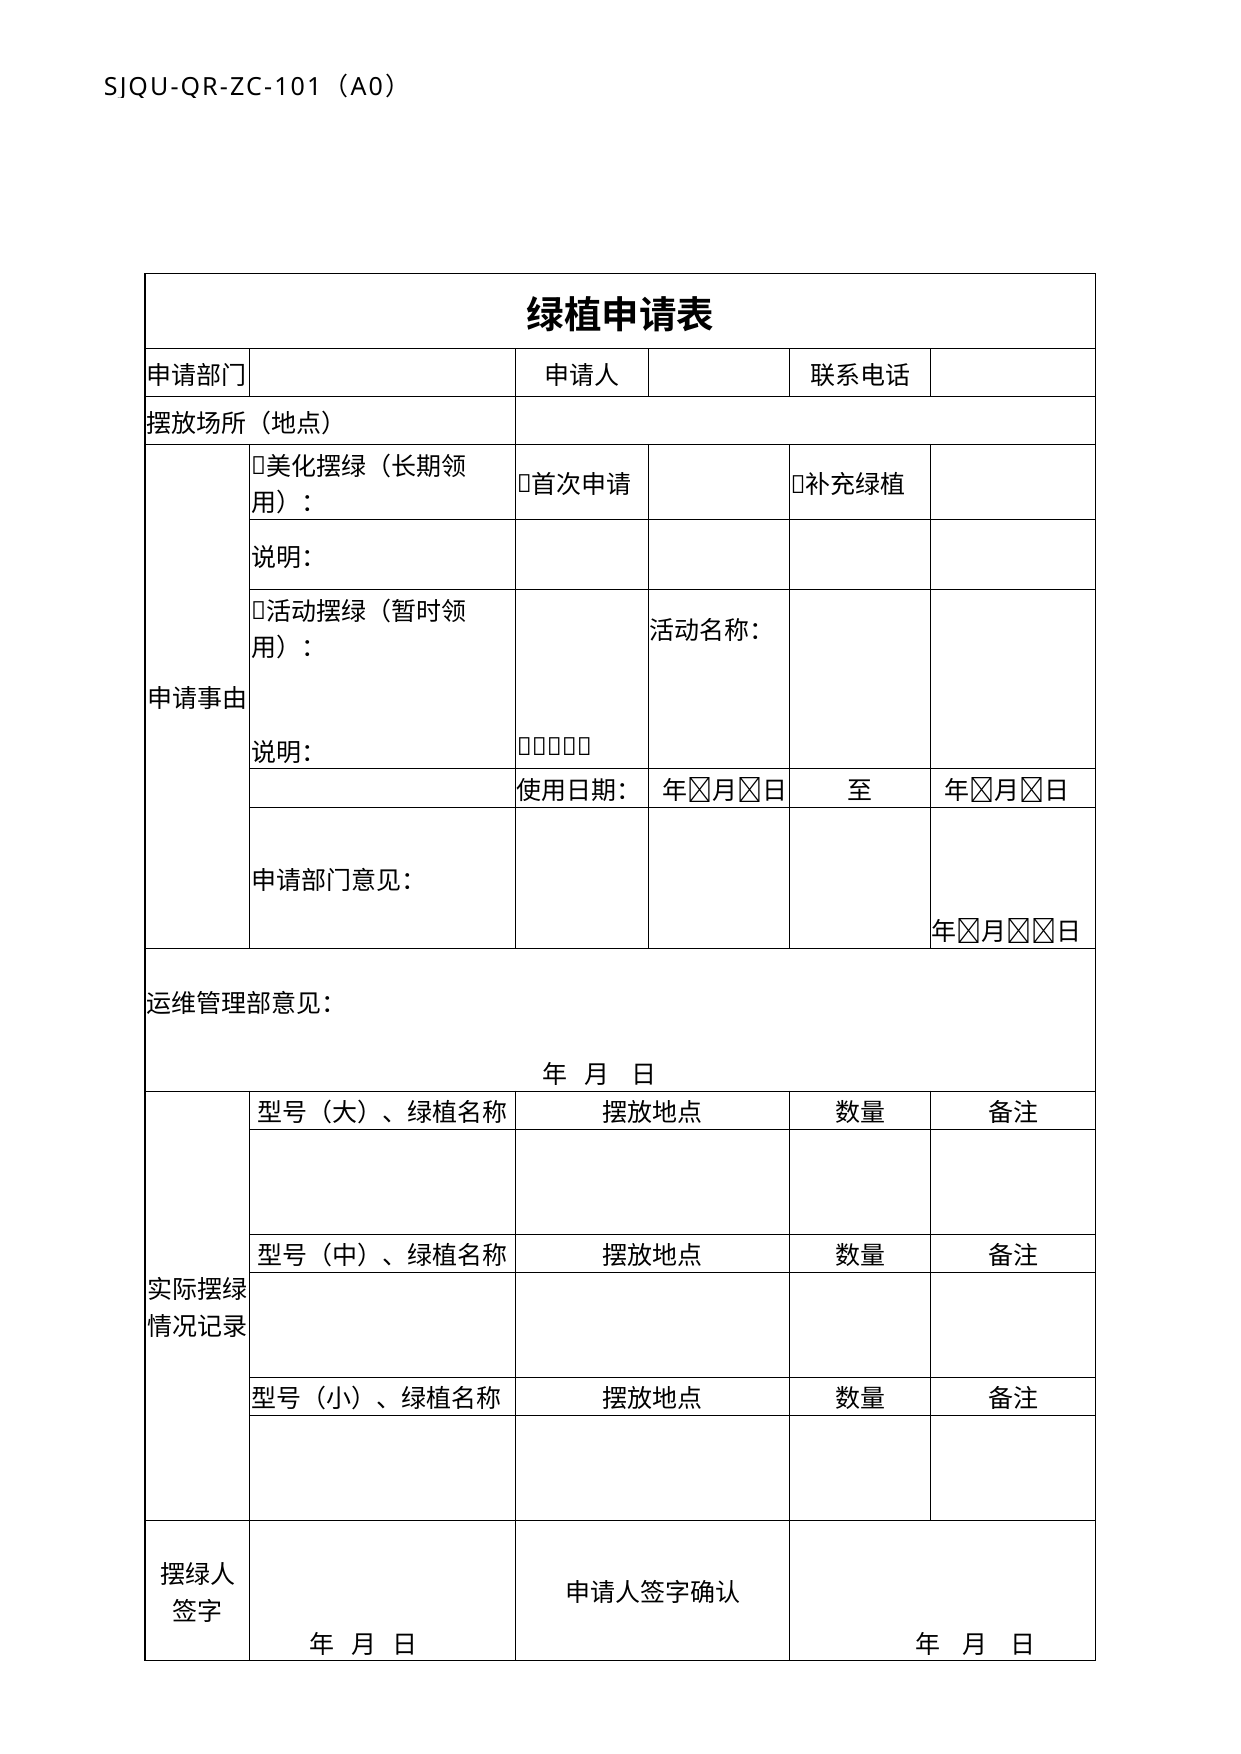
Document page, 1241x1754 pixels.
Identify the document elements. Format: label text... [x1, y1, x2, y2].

table_cell 申请人签字确认 [516, 1521, 789, 1660]
table_cell 型号（中）、绿植名称 [250, 1235, 515, 1272]
table_cell 申请部门意见： [250, 808, 515, 948]
table_cell [250, 1416, 515, 1519]
table_cell 年月日 [931, 769, 1095, 807]
table_cell 年 月 日 [250, 1521, 515, 1660]
table_cell 年 月 日 [790, 1521, 1095, 1660]
table_cell 备注 [931, 1378, 1095, 1415]
table_cell 备注 [931, 1235, 1095, 1272]
table_cell [516, 397, 1095, 444]
table_header 绿植申请表 [146, 274, 1095, 348]
table_cell 说明： [250, 520, 515, 589]
table_cell [516, 1273, 789, 1377]
table_cell  [516, 590, 648, 768]
table_cell 至 [790, 769, 930, 807]
table_cell 数量 [790, 1092, 930, 1129]
table_cell [649, 520, 789, 589]
table_cell [931, 1416, 1095, 1519]
table_cell 型号（大）、绿植名称 [250, 1092, 515, 1129]
table_cell [790, 520, 930, 589]
table_cell [790, 808, 930, 948]
table_cell [250, 1273, 515, 1377]
table_cell 申请事由 [146, 445, 249, 948]
table_cell [250, 769, 515, 807]
table_cell [250, 349, 515, 396]
table_cell [790, 1416, 930, 1519]
table_cell [516, 520, 648, 589]
table_cell 数量 [790, 1235, 930, 1272]
table_cell 活动摆绿（暂时领用）： 说明： [250, 590, 515, 768]
table_cell 美化摆绿（长期领用）： [250, 445, 515, 519]
table_cell [649, 445, 789, 519]
table_cell [931, 590, 1095, 768]
table_cell 摆放地点 [516, 1235, 789, 1272]
table_cell 摆放地点 [516, 1378, 789, 1415]
table_cell [931, 445, 1095, 519]
table_cell [790, 590, 930, 768]
table_cell 摆放地点 [516, 1092, 789, 1129]
table_cell 申请部门 [146, 349, 249, 396]
table_cell 实际摆绿情况记录 [146, 1092, 249, 1519]
table_cell 首次申请 [516, 445, 648, 519]
table_cell 申请人 [516, 349, 648, 396]
table_cell 联系电话 [790, 349, 930, 396]
table_cell [516, 1416, 789, 1519]
table_cell 年月日 [649, 769, 789, 807]
table_cell [649, 808, 789, 948]
table_cell 数量 [790, 1378, 930, 1415]
table_cell [516, 1130, 789, 1233]
table_cell 运维管理部意见： 年 月 日 [146, 949, 1095, 1091]
table_cell [931, 1273, 1095, 1377]
table_cell [649, 349, 789, 396]
table_cell 补充绿植 [790, 445, 930, 519]
table_cell 使用日期： [516, 769, 648, 807]
table_cell 活动名称： [649, 590, 789, 768]
table_cell [790, 1130, 930, 1233]
table_cell [790, 1273, 930, 1377]
table_cell [516, 808, 648, 948]
table_cell 备注 [931, 1092, 1095, 1129]
table_cell 摆放场所（地点） [146, 397, 515, 444]
table_cell [931, 349, 1095, 396]
table_cell [931, 1130, 1095, 1233]
table_cell [250, 1130, 515, 1233]
table_cell 摆绿人 签字 [146, 1521, 249, 1660]
table_cell 年月日 [931, 808, 1095, 948]
table_cell [931, 520, 1095, 589]
table_cell 型号（小）、绿植名称 [250, 1378, 515, 1415]
